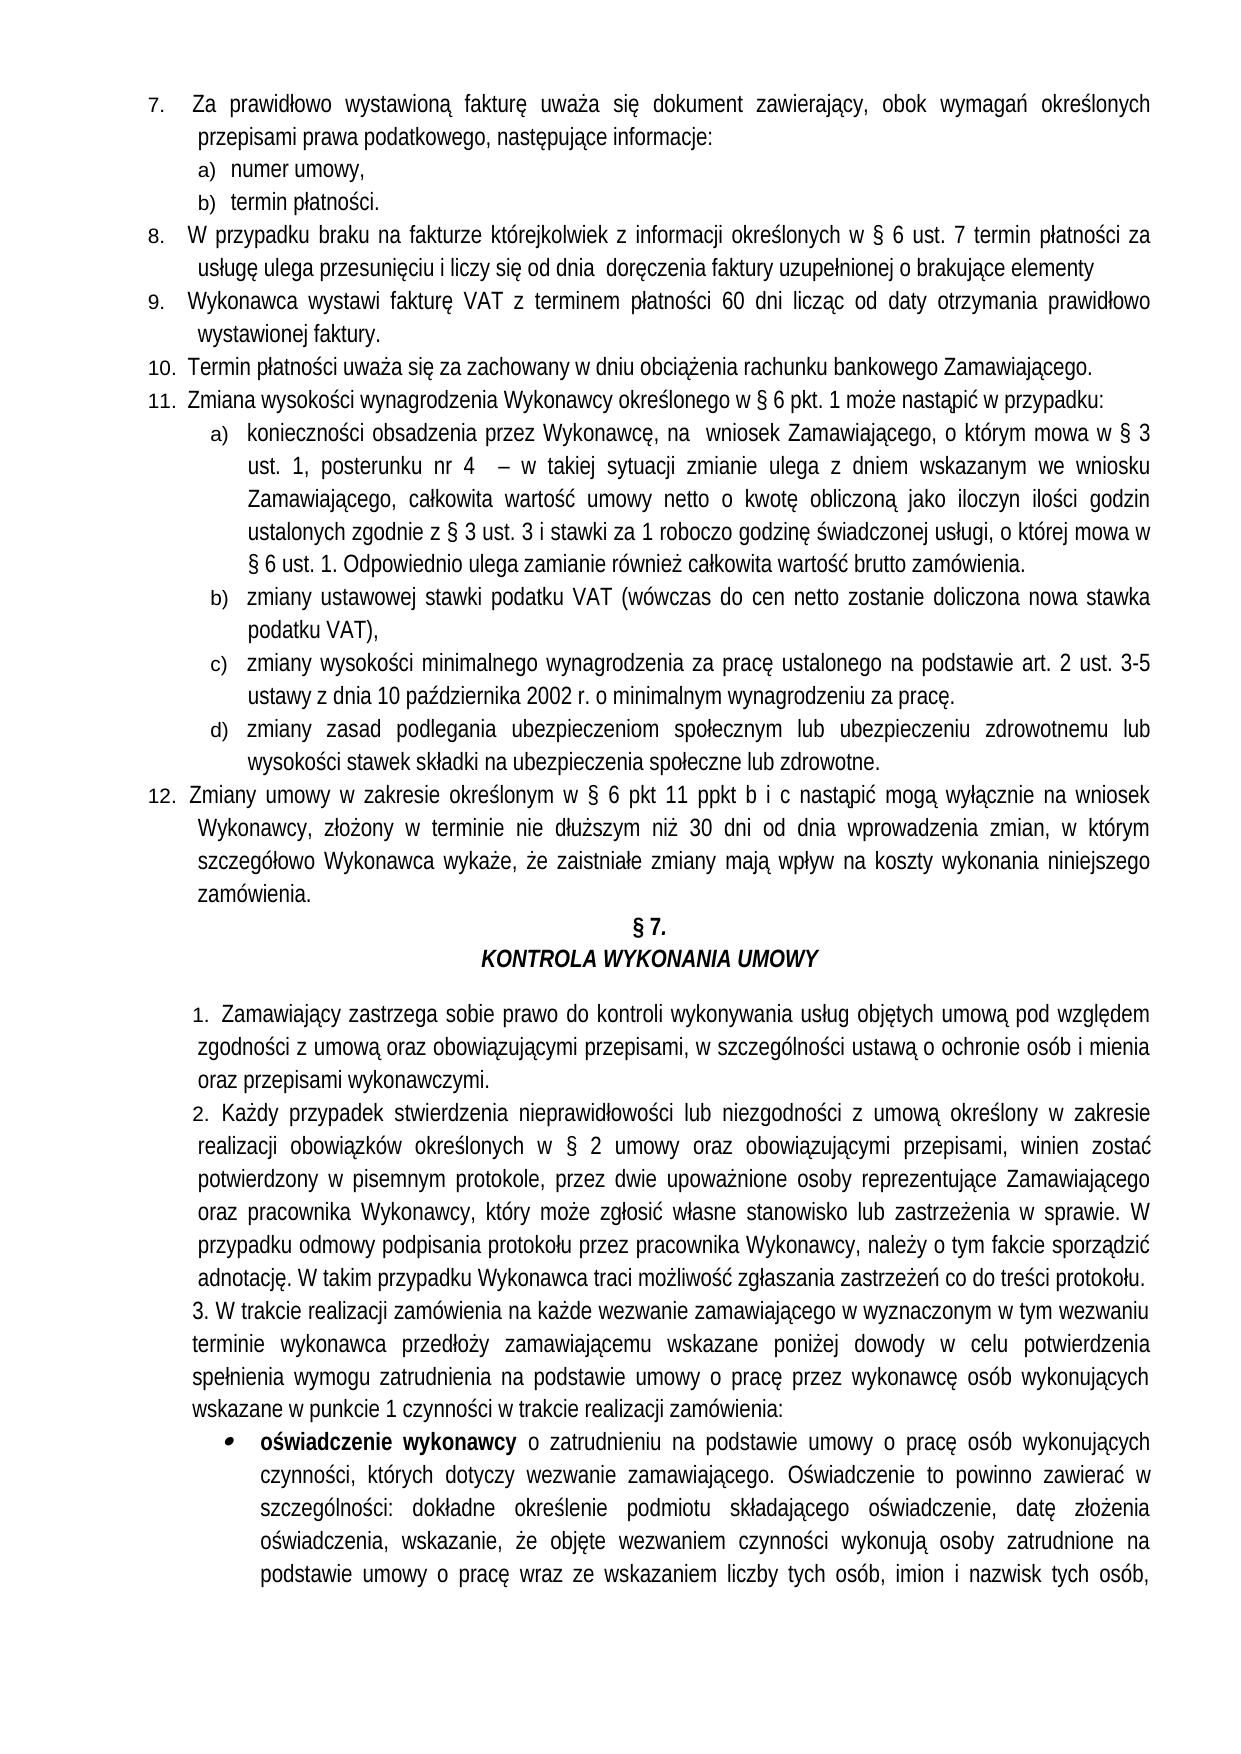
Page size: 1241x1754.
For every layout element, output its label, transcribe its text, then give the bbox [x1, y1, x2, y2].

list Zmiany umowy w zakresie określonym w § 6 pkt 11 ppkt b i c nastąpić mogą wyłącznie na wniosek Wykonawcy, złożony w terminie nie dłuższym niż 30 dni od dnia wprowadzenia zmian, w którym szczegółowo Wykonawca wykaże, że zaistniałe zmiany mają wpływ na koszty wykonania niniejszego zamówienia. [148, 780, 1152, 907]
list Termin płatności uważa się za zachowany w dniu obciążenia rachunku bankowego Zamawiającego. [148, 352, 1152, 381]
list zmiany wysokości minimalnego wynagrodzenia za pracę ustalonego na podstawie art. 2 ust. 3-5 ustawy z dnia 10 października 2002 r. o minimalnym wynagrodzeniu za pracę. [210, 648, 1152, 710]
list Zmiana wysokości wynagrodzenia Wykonawcy określonego w § 6 pkt. 1 może nastąpić w przypadku: [148, 385, 1152, 413]
list Zamawiający zastrzega sobie prawo do kontroli wykonywania usług objętych umową pod względem zgodności z umową oraz obowiązującymi przepisami, w szczególności ustawą o ochronie osób i mienia oraz przepisami wykonawczymi. [192, 999, 1152, 1094]
list zmiany ustawowej stawki podatku VAT (wówczas do cen netto zostanie doliczona nowa stawka podatku VAT), [210, 582, 1152, 644]
list W przypadku braku na fakturze którejkolwiek z informacji określonych w § 6 ust. 7 termin płatności za usługę ulega przesunięciu i liczy się od dnia doręczenia faktury uzupełnionej o brakujące elementy [148, 220, 1152, 282]
list Każdy przypadek stwierdzenia nieprawidłowości lub niezgodności z umową określony w zakresie realizacji obowiązków określonych w § 2 umowy oraz obowiązującymi przepisami, winien zostać potwierdzony w pisemnym protokole, przez dwie upoważnione osoby reprezentujące Zamawiającego oraz pracownika Wykonawcy, który może zgłosić własne stanowisko lub zastrzeżenia w sprawie. W przypadku odmowy podpisania protokołu przez pracownika Wykonawcy, należy o tym fakcie sporządzić adnotację. W takim przypadku Wykonawca traci możliwość zgłaszania zastrzeżeń co do treści protokołu. [192, 1098, 1152, 1291]
list Wykonawca wystawi fakturę VAT z terminem płatności 60 dni licząc od daty otrzymania prawidłowo wystawionej faktury. [148, 286, 1152, 348]
list numer umowy, [198, 154, 1152, 183]
list konieczności obsadzenia przez Wykonawcę, na wniosek Zamawiającego, o którym mowa w § 3 ust. 1, posterunku nr 4 – w takiej sytuacji zmianie ulega z dniem wskazanym we wniosku Zamawiającego, całkowita wartość umowy netto o kwotę obliczoną jako iloczyn ilości godzin ustalonych zgodnie z § 3 ust. 3 i stawki za 1 roboczo godzinę świadczonej usługi, o której mowa w § 6 ust. 1. Odpowiednio ulega zamianie również całkowita wartość brutto zamówienia. [210, 418, 1152, 578]
list zmiany zasad podlegania ubezpieczeniom społecznym lub ubezpieczeniu zdrowotnemu lub wysokości stawek składki na ubezpieczenia społeczne lub zdrowotne. [210, 714, 1152, 776]
list Za prawidłowo wystawioną fakturę uważa się dokument zawierający, obok wymagań określonych przepisami prawa podatkowego, następujące informacje: [148, 89, 1152, 150]
text 3. W trakcie realizacji zamówienia na każde wezwanie zamawiającego w wyznaczonym w tym wezwaniu terminie wykonawca przedłoży zamawiającemu wskazane poniżej dowody w celu potwierdzenia spełnienia wymogu zatrudnienia na podstawie umowy o pracę przez wykonawcę osób wykonujących wskazane w punkcie 1 czynności w trakcie realizacji zamówienia: [192, 1296, 1152, 1423]
text § 7. [148, 912, 1152, 940]
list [223, 1427, 1152, 1588]
list termin płatności. [198, 187, 1152, 216]
text KONTROLA WYKONANIA UMOWY [148, 944, 1152, 973]
